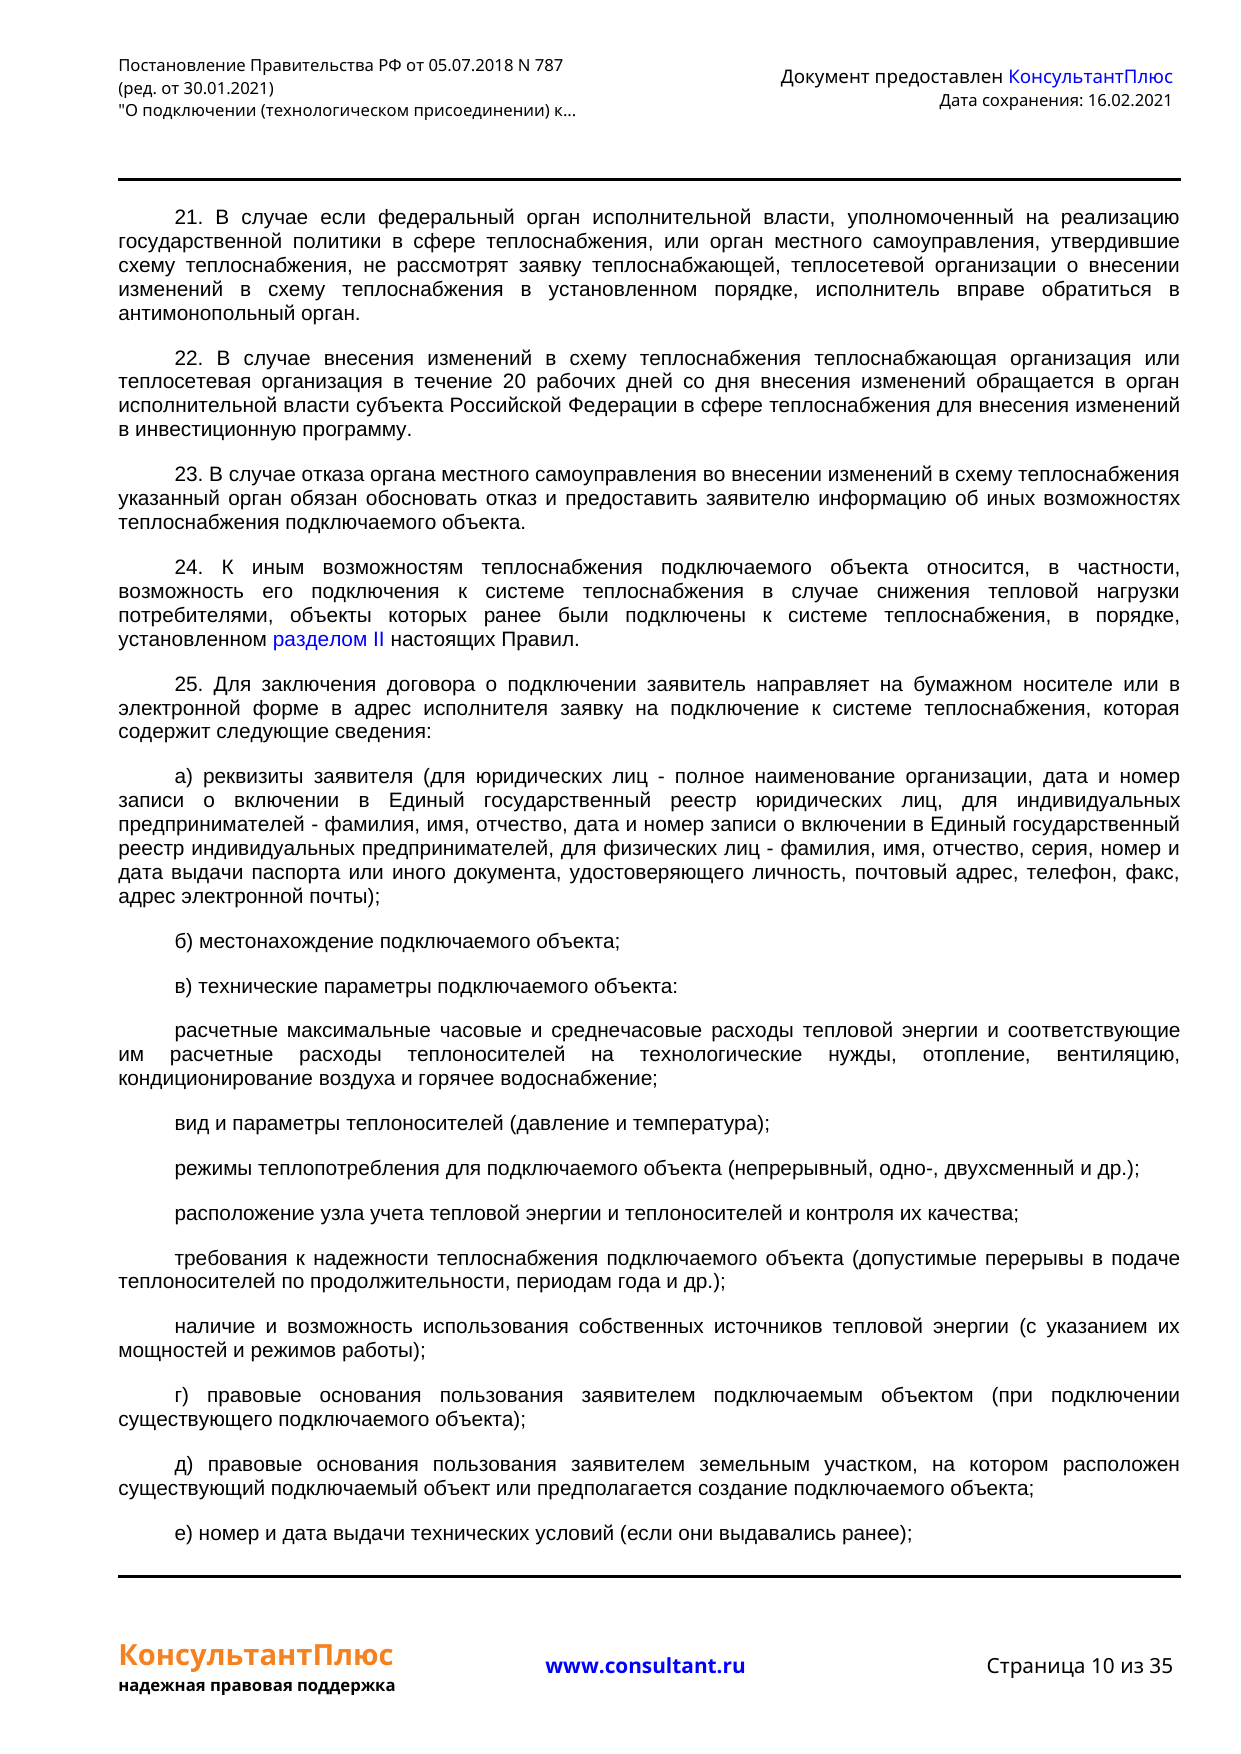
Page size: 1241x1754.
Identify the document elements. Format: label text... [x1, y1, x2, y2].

text 22. В случае внесения изменений в схему теплоснабжения теплоснабжающая организация или теплосетевая организация в течение 20 рабочих дней со дня внесения изменений обращается в орган исполнительной власти субъекта Российской Федерации в сфере теплоснабжения для внесения изменений в инвестиционную программу. [118, 345, 1181, 441]
text в) технические параметры подключаемого объекта: [118, 973, 1181, 997]
text а) реквизиты заявителя (для юридических лиц - полное наименование организации, дата и номер записи о включении в Единый государственный реестр юридических лиц, для индивидуальных предпринимателей - фамилия, имя, отчество, дата и номер записи о включении в Единый государственный реестр индивидуальных предпринимателей, для физических лиц - фамилия, имя, отчество, серия, номер и дата выдачи паспорта или иного документа, удостоверяющего личность, почтовый адрес, телефон, факс, адрес электронной почты); [118, 764, 1181, 908]
text 25. Для заключения договора о подключении заявитель направляет на бумажном носителе или в электронной форме в адрес исполнителя заявку на подключение к системе теплоснабжения, которая содержит следующие сведения: [118, 671, 1181, 743]
text вид и параметры теплоносителей (давление и температура); [118, 1111, 1181, 1135]
text 21. В случае если федеральный орган исполнительной власти, уполномоченный на реализацию государственной политики в сфере теплоснабжения, или орган местного самоуправления, утвердившие схему теплоснабжения, не рассмотрят заявку теплоснабжающей, теплосетевой организации о внесении изменений в схему теплоснабжения в установленном порядке, исполнитель вправе обратиться в антимонопольный орган. [118, 205, 1181, 324]
text д) правовые основания пользования заявителем земельным участком, на котором расположен существующий подключаемый объект или предполагается создание подключаемого объекта; [118, 1452, 1181, 1499]
text 23. В случае отказа органа местного самоуправления во внесении изменений в схему теплоснабжения указанный орган обязан обосновать отказ и предоставить заявителю информацию об иных возможностях теплоснабжения подключаемого объекта. [118, 462, 1181, 534]
text наличие и возможность использования собственных источников тепловой энергии (с указанием их мощностей и режимов работы); [118, 1314, 1181, 1362]
text требования к надежности теплоснабжения подключаемого объекта (допустимые перерывы в подаче теплоносителей по продолжительности, периодам года и др.); [118, 1245, 1181, 1293]
text режимы теплопотребления для подключаемого объекта (непрерывный, одно-, двухсменный и др.); [118, 1156, 1181, 1180]
text б) местонахождение подключаемого объекта; [118, 929, 1181, 953]
text расчетные максимальные часовые и среднечасовые расходы тепловой энергии и соответствующие им расчетные расходы теплоносителей на технологические нужды, отопление, вентиляцию, кондиционирование воздуха и горячее водоснабжение; [118, 1018, 1181, 1090]
text расположение узла учета тепловой энергии и теплоносителей и контроля их качества; [118, 1201, 1181, 1224]
text г) правовые основания пользования заявителем подключаемым объектом (при подключении существующего подключаемого объекта); [118, 1383, 1181, 1431]
text е) номер и дата выдачи технических условий (если они выдавались ранее); [118, 1520, 1181, 1544]
text 24. К иным возможностям теплоснабжения подключаемого объекта относится, в частности, возможность его подключения к системе теплоснабжения в случае снижения тепловой нагрузки потребителями, объекты которых ранее были подключены к системе теплоснабжения, в порядке, установленном разделом II настоящих Правил. [118, 555, 1181, 651]
